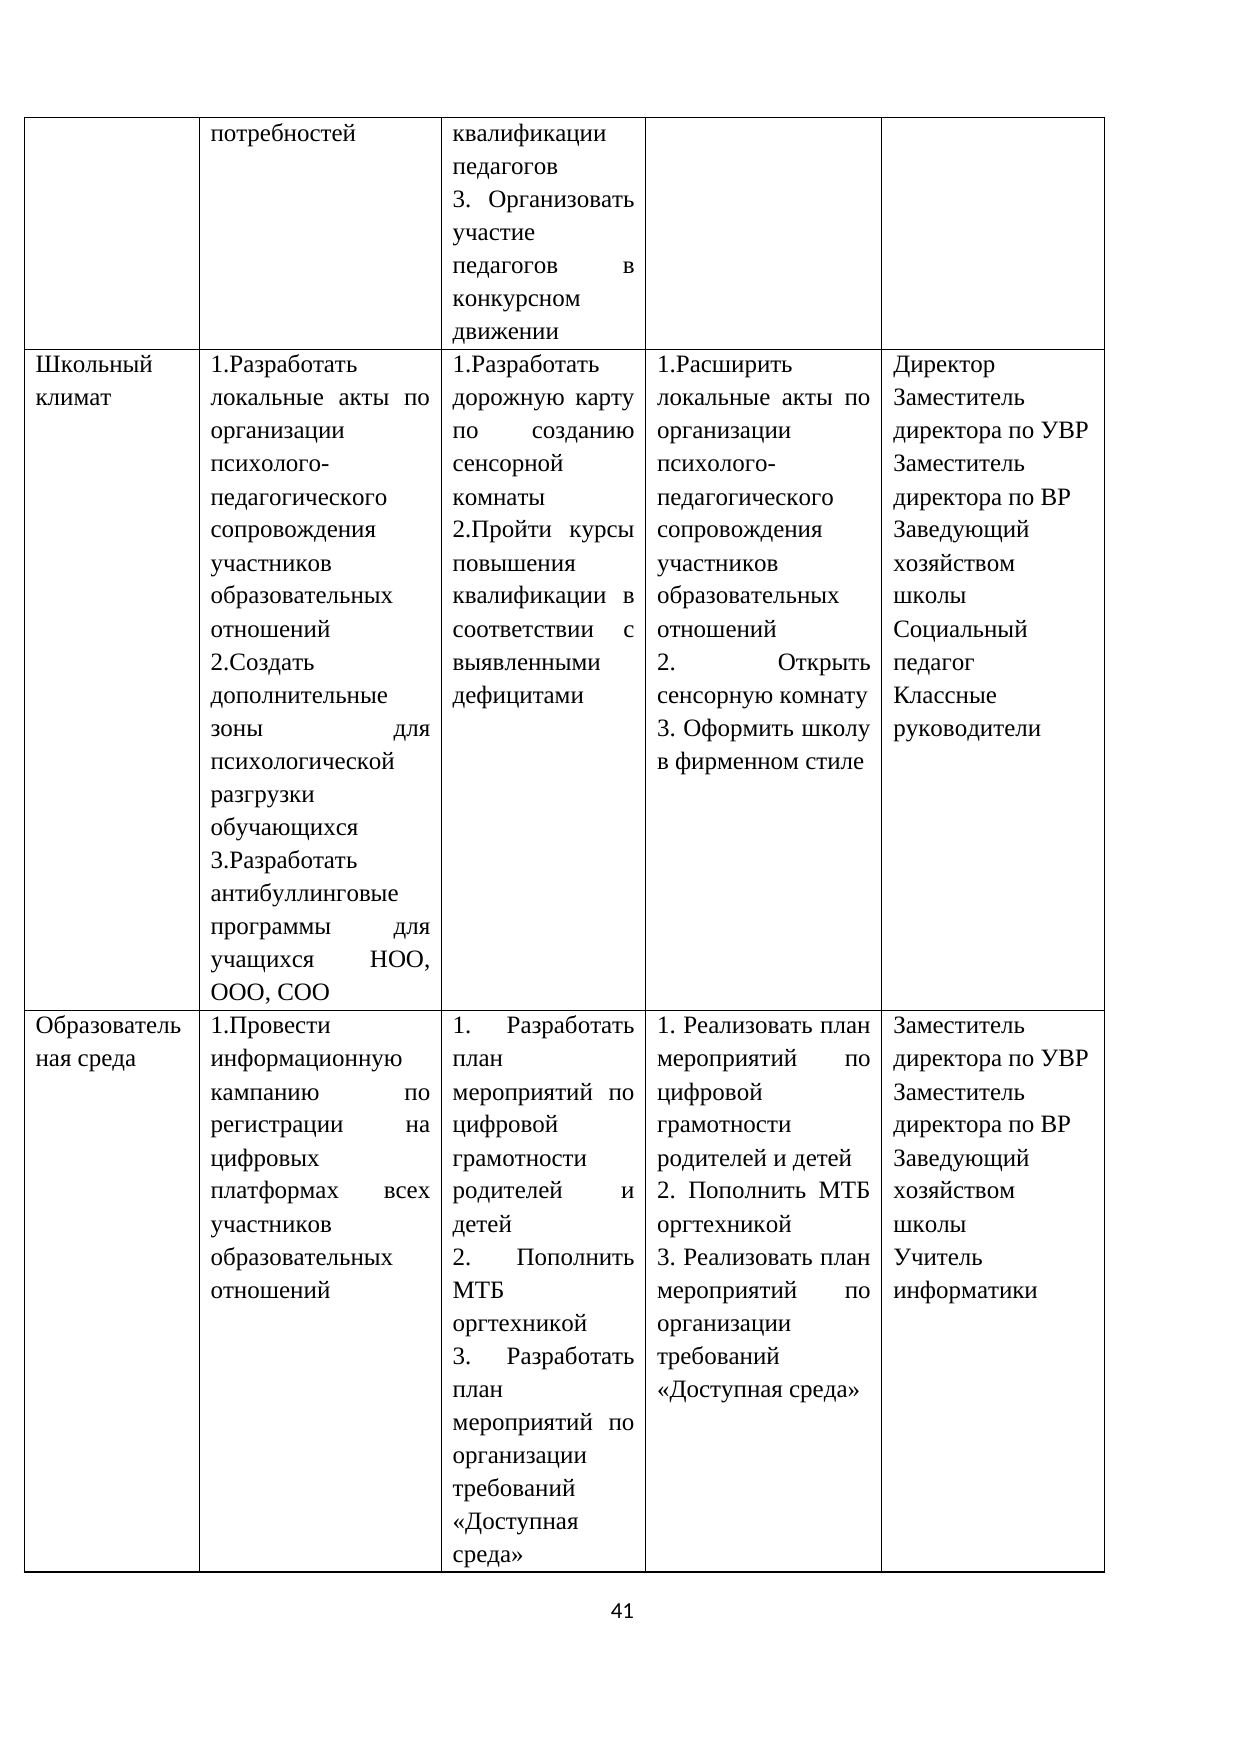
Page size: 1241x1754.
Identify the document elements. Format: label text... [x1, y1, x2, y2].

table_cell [646, 118, 881, 348]
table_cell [200, 118, 441, 348]
table_cell Заместитель директора по УВР Заместитель директора по ВР Заведующий хозяйством школы Учитель информатики [882, 1011, 1104, 1571]
table_cell Школьный климат [25, 350, 199, 1009]
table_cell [882, 118, 1104, 348]
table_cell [25, 118, 199, 348]
table_cell 1.Провести информационную кампанию по регистрации на цифровых платформах всех участников образовательных отношений [200, 1011, 441, 1571]
table_cell 1.Расширить локальные акты по организации психолого-педагогического сопровождения участников образовательных отношений 2. Открыть сенсорную комнату 3. Оформить школу в фирменном стиле [646, 350, 881, 1009]
table_cell 1.Разработать локальные акты по организации психолого-педагогического сопровождения участников образовательных отношений 2.Создать дополнительные зоны для психологической разгрузки обучающихся 3.Разработать антибуллинговые программы для учащихся НОО, ООО, СОО [200, 350, 441, 1009]
table_cell 1. Разработать план мероприятий по цифровой грамотности родителей и детей 2. Пополнить МТБ оргтехникой 3. Разработать план мероприятий по организации требований «Доступная среда» [442, 1011, 645, 1571]
table_cell 1. Реализовать план мероприятий по цифровой грамотности родителей и детей 2. Пополнить МТБ оргтехникой 3. Реализовать план мероприятий по организации требований «Доступная среда» [646, 1011, 881, 1571]
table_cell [442, 118, 645, 348]
table_cell Образовательная среда [25, 1011, 199, 1571]
table_cell 1.Разработать дорожную карту по созданию сенсорной комнаты 2.Пройти курсы повышения квалификации в соответствии с выявленными дефицитами [442, 350, 645, 1009]
table_cell Директор Заместитель директора по УВР Заместитель директора по ВР Заведующий хозяйством школы Социальный педагог Классные руководители [882, 350, 1104, 1009]
